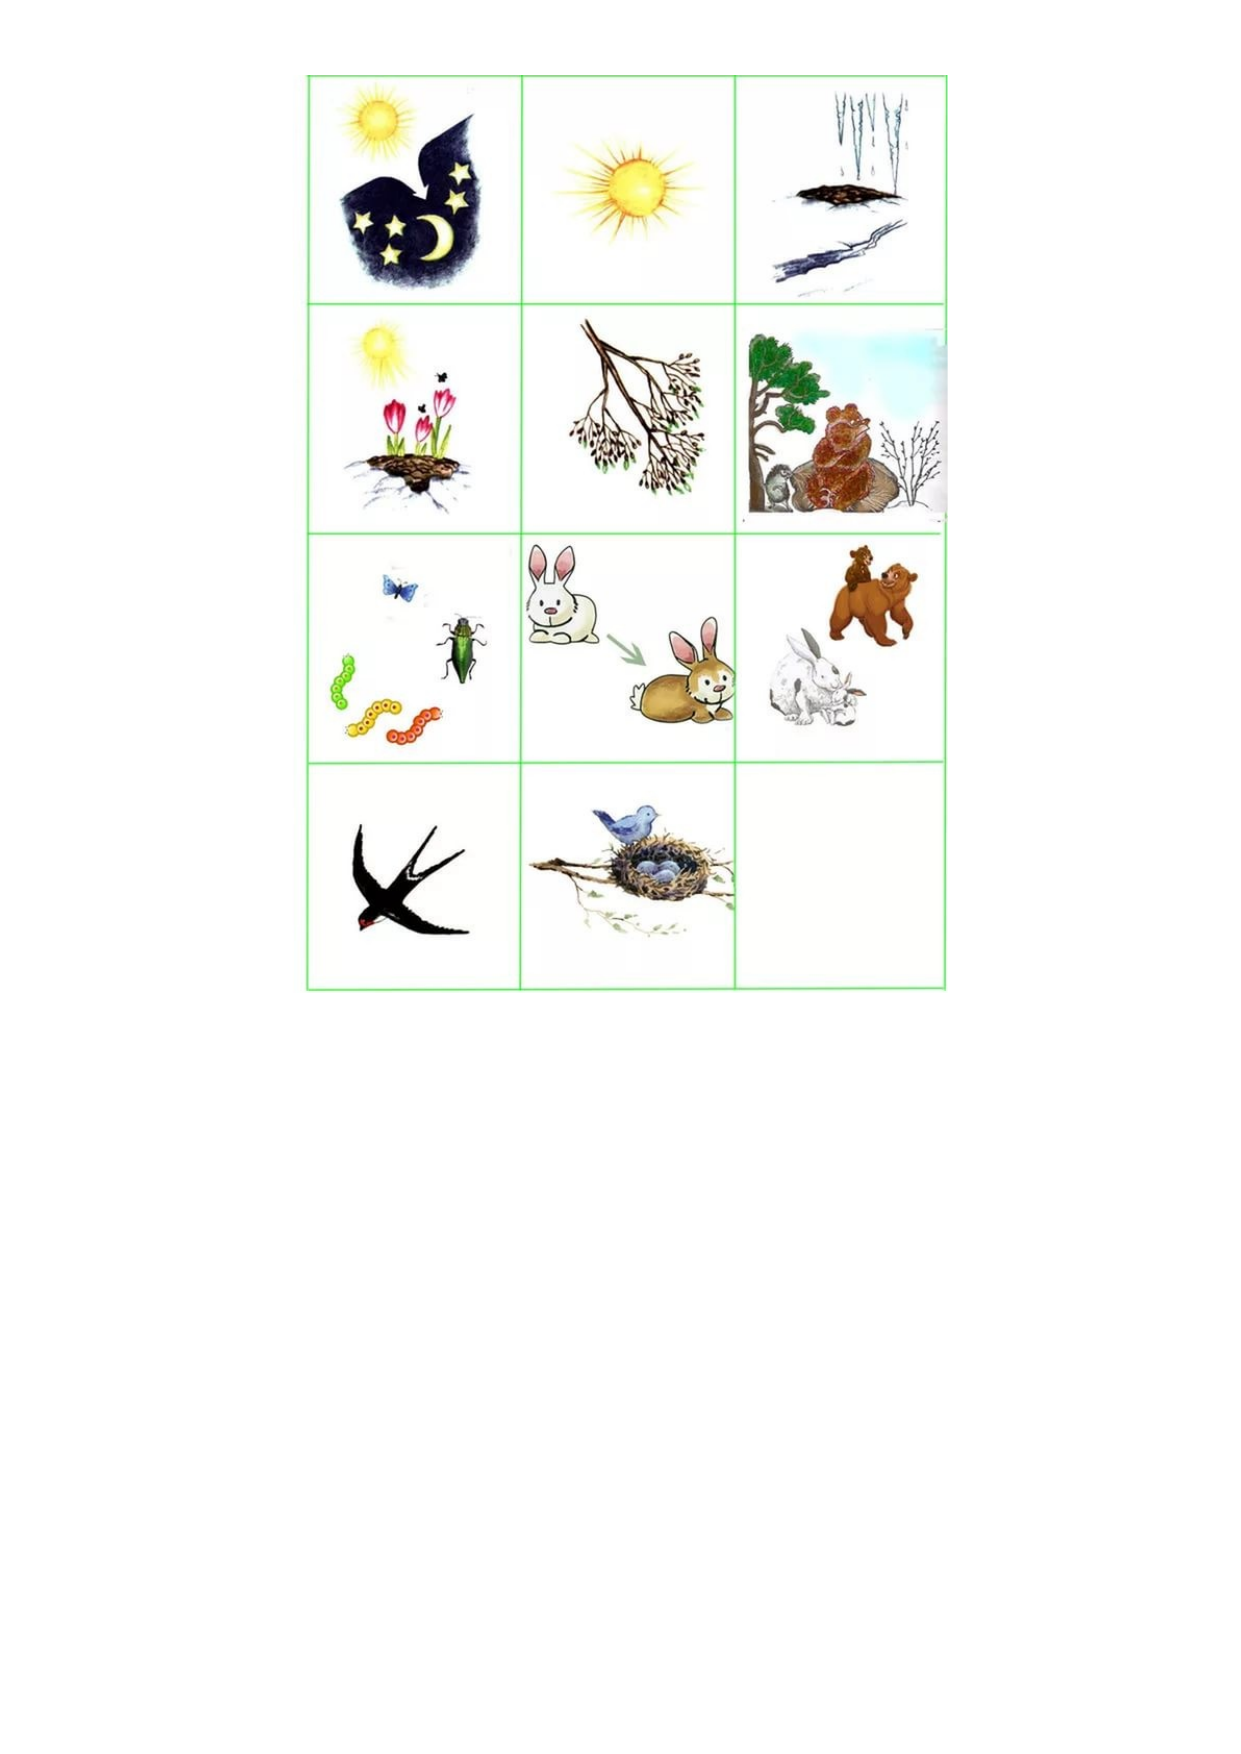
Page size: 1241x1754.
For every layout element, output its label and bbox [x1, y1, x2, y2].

picture [292, 75, 948, 993]
